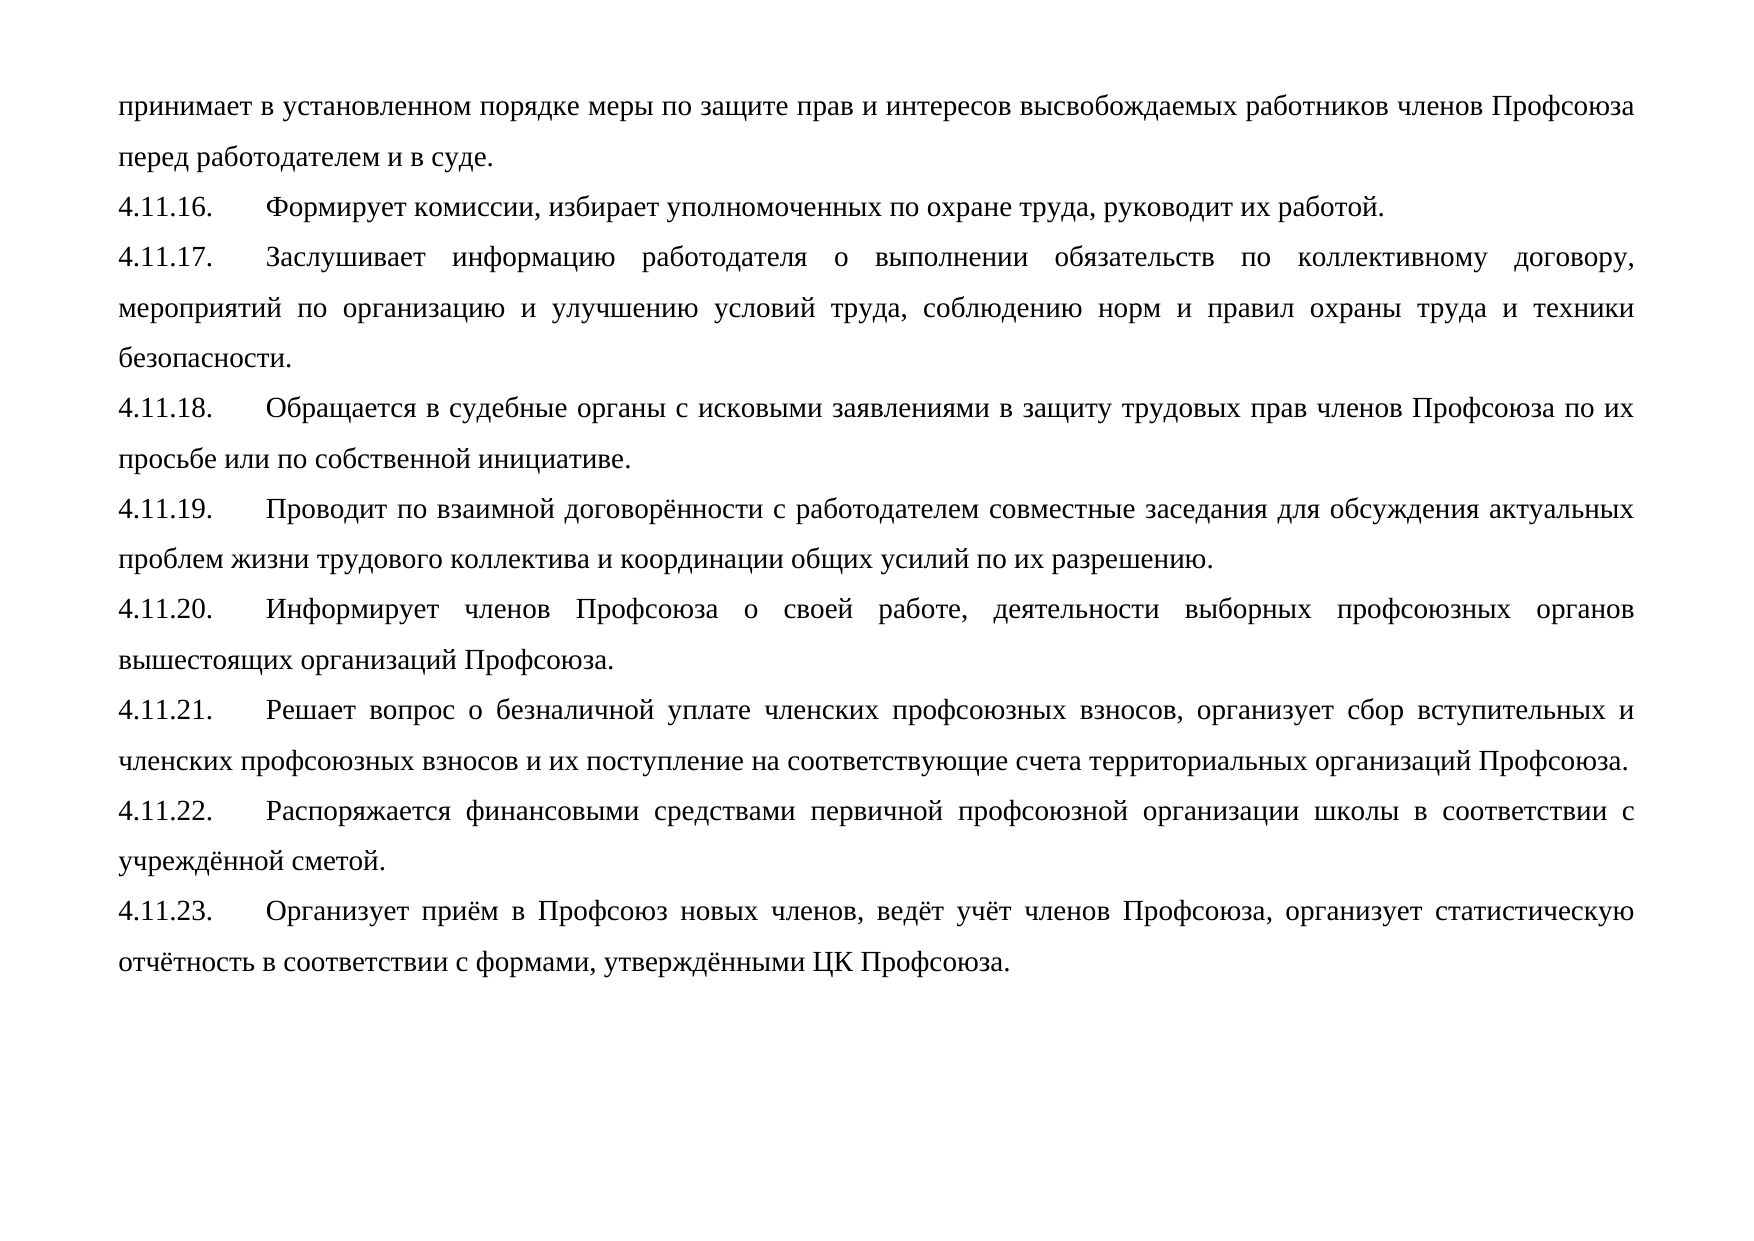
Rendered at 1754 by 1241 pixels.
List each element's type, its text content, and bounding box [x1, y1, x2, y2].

text 4.11.20. Информирует членов Профсоюза о своей работе, деятельности выборных профсоюзных органов вышестоящих организаций Профсоюза. [118, 592, 1636, 676]
text 4.11.23. Организует приём в Профсоюз новых членов, ведёт учёт членов Профсоюза, организует статистическую отчётность в соответствии с формами, утверждёнными ЦК Профсоюза. [118, 893, 1636, 977]
text 4.11.19. Проводит по взаимной договорённости с работодателем совместные заседания для обсуждения актуальных проблем жизни трудового коллектива и координации общих усилий по их разрешению. [118, 491, 1636, 575]
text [118, 88, 1636, 172]
text 4.11.18. Обращается в судебные органы с исковыми заявлениями в защиту трудовых прав членов Профсоюза по их просьбе или по собственной инициативе. [118, 390, 1636, 474]
text 4.11.17. Заслушивает информацию работодателя о выполнении обязательств по коллективному договору, мероприятий по организацию и улучшению условий труда, соблюдению норм и правил охраны труда и техники безопасности. [118, 239, 1636, 374]
text 4.11.22. Распоряжается финансовыми средствами первичной профсоюзной организации школы в соответствии с учреждённой сметой. [118, 793, 1636, 877]
text 4.11.16. Формирует комиссии, избирает уполномоченных по охране труда, руководит их работой. [118, 189, 1636, 223]
text 4.11.21. Решает вопрос о безналичной уплате членских профсоюзных взносов, организует сбор вступительных и членских профсоюзных взносов и их поступление на соответствующие счета территориальных организаций Профсоюза. [118, 692, 1636, 776]
